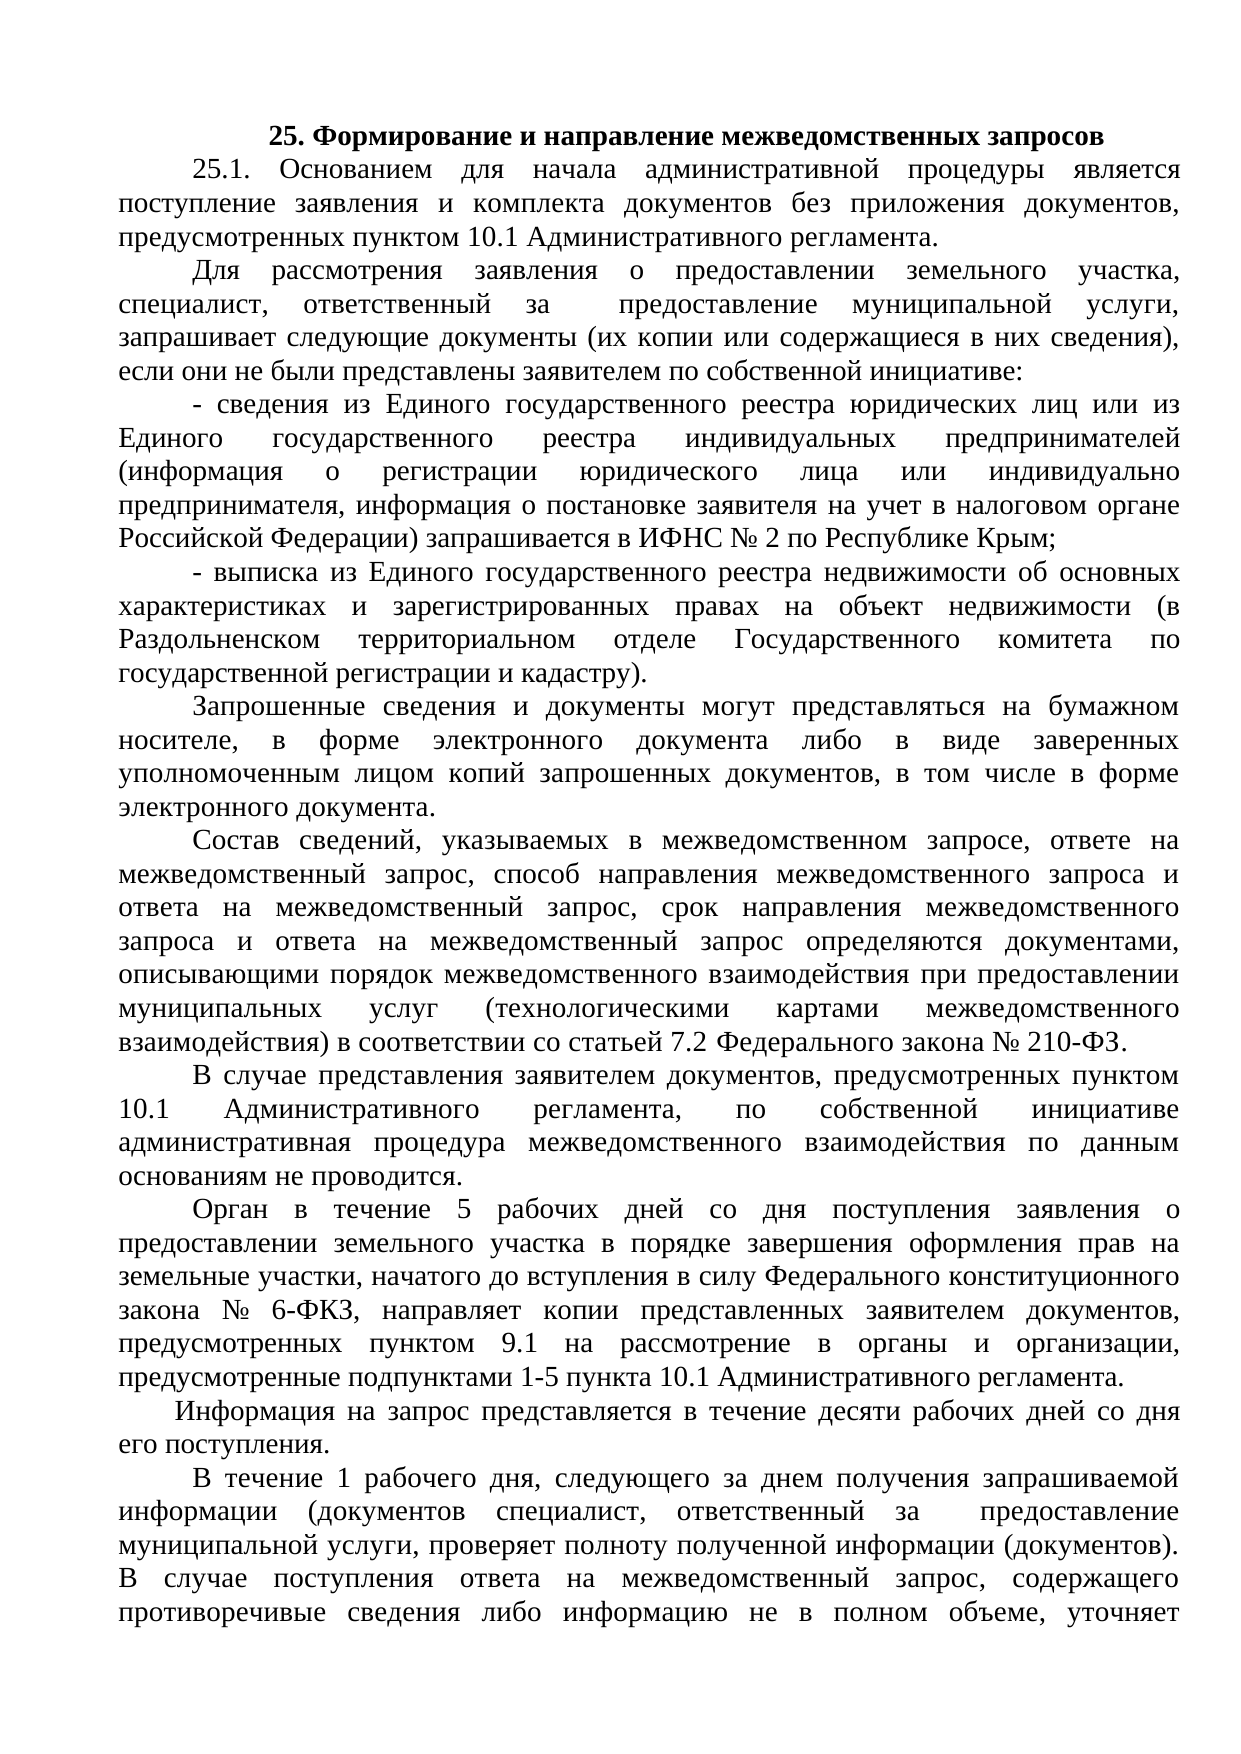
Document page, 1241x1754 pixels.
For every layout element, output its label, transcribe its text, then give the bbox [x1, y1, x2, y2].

text Состав сведений, указываемых в межведомственном запросе, ответе на межведомственный запрос, способ направления межведомственного запроса и ответа на межведомственный запрос, срок направления межведомственного запроса и ответа на межведомственный запрос определяются документами, описывающими порядок межведомственного взаимодействия при предоставлении муниципальных услуг (технологическими картами межведомственного взаимодействия) в соответствии со статьей 7.2 Федерального закона № 210-ФЗ. [118, 822, 1181, 1057]
text 25.1. Основанием для начала административной процедуры является поступление заявления и комплекта документов без приложения документов, предусмотренных пунктом 10.1 Административного регламента. [118, 152, 1181, 252]
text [118, 1460, 1181, 1627]
text Запрошенные сведения и документы могут представляться на бумажном носителе, в форме электронного документа либо в виде заверенных уполномоченным лицом копий запрошенных документов, в том числе в форме электронного документа. [118, 688, 1181, 822]
text Информация на запрос представляется в течение десяти рабочих дней со дня его поступления. [118, 1393, 1181, 1460]
text Для рассмотрения заявления о предоставлении земельного участка, специалист, ответственный за предоставление муниципальной услуги, запрашивает следующие документы (их копии или содержащиеся в них сведения), если они не были представлены заявителем по собственной инициативе: [118, 252, 1181, 386]
text 25. Формирование и направление межведомственных запросов [118, 118, 1181, 152]
text - выписка из Единого государственного реестра недвижимости об основных характеристиках и зарегистрированных правах на объект недвижимости (в Раздольненском территориальном отделе Государственного комитета по государственной регистрации и кадастру). [118, 554, 1181, 688]
text - сведения из Единого государственного реестра юридических лиц или из Единого государственного реестра индивидуальных предпринимателей (информация о регистрации юридического лица или индивидуально предпринимателя, информация о постановке заявителя на учет в налоговом органе Российской Федерации) запрашивается в ИФНС № 2 по Республике Крым; [118, 386, 1181, 554]
text В случае представления заявителем документов, предусмотренных пунктом 10.1 Административного регламента, по собственной инициативе административная процедура межведомственного взаимодействия по данным основаниям не проводится. [118, 1057, 1181, 1191]
text Орган в течение 5 рабочих дней со дня поступления заявления о предоставлении земельного участка в порядке завершения оформления прав на земельные участки, начатого до вступления в силу Федерального конституционного закона № 6-ФКЗ, направляет копии представленных заявителем документов, предусмотренных пунктом 9.1 на рассмотрение в органы и организации, предусмотренные подпунктами 1-5 пункта 10.1 Административного регламента. [118, 1191, 1181, 1393]
